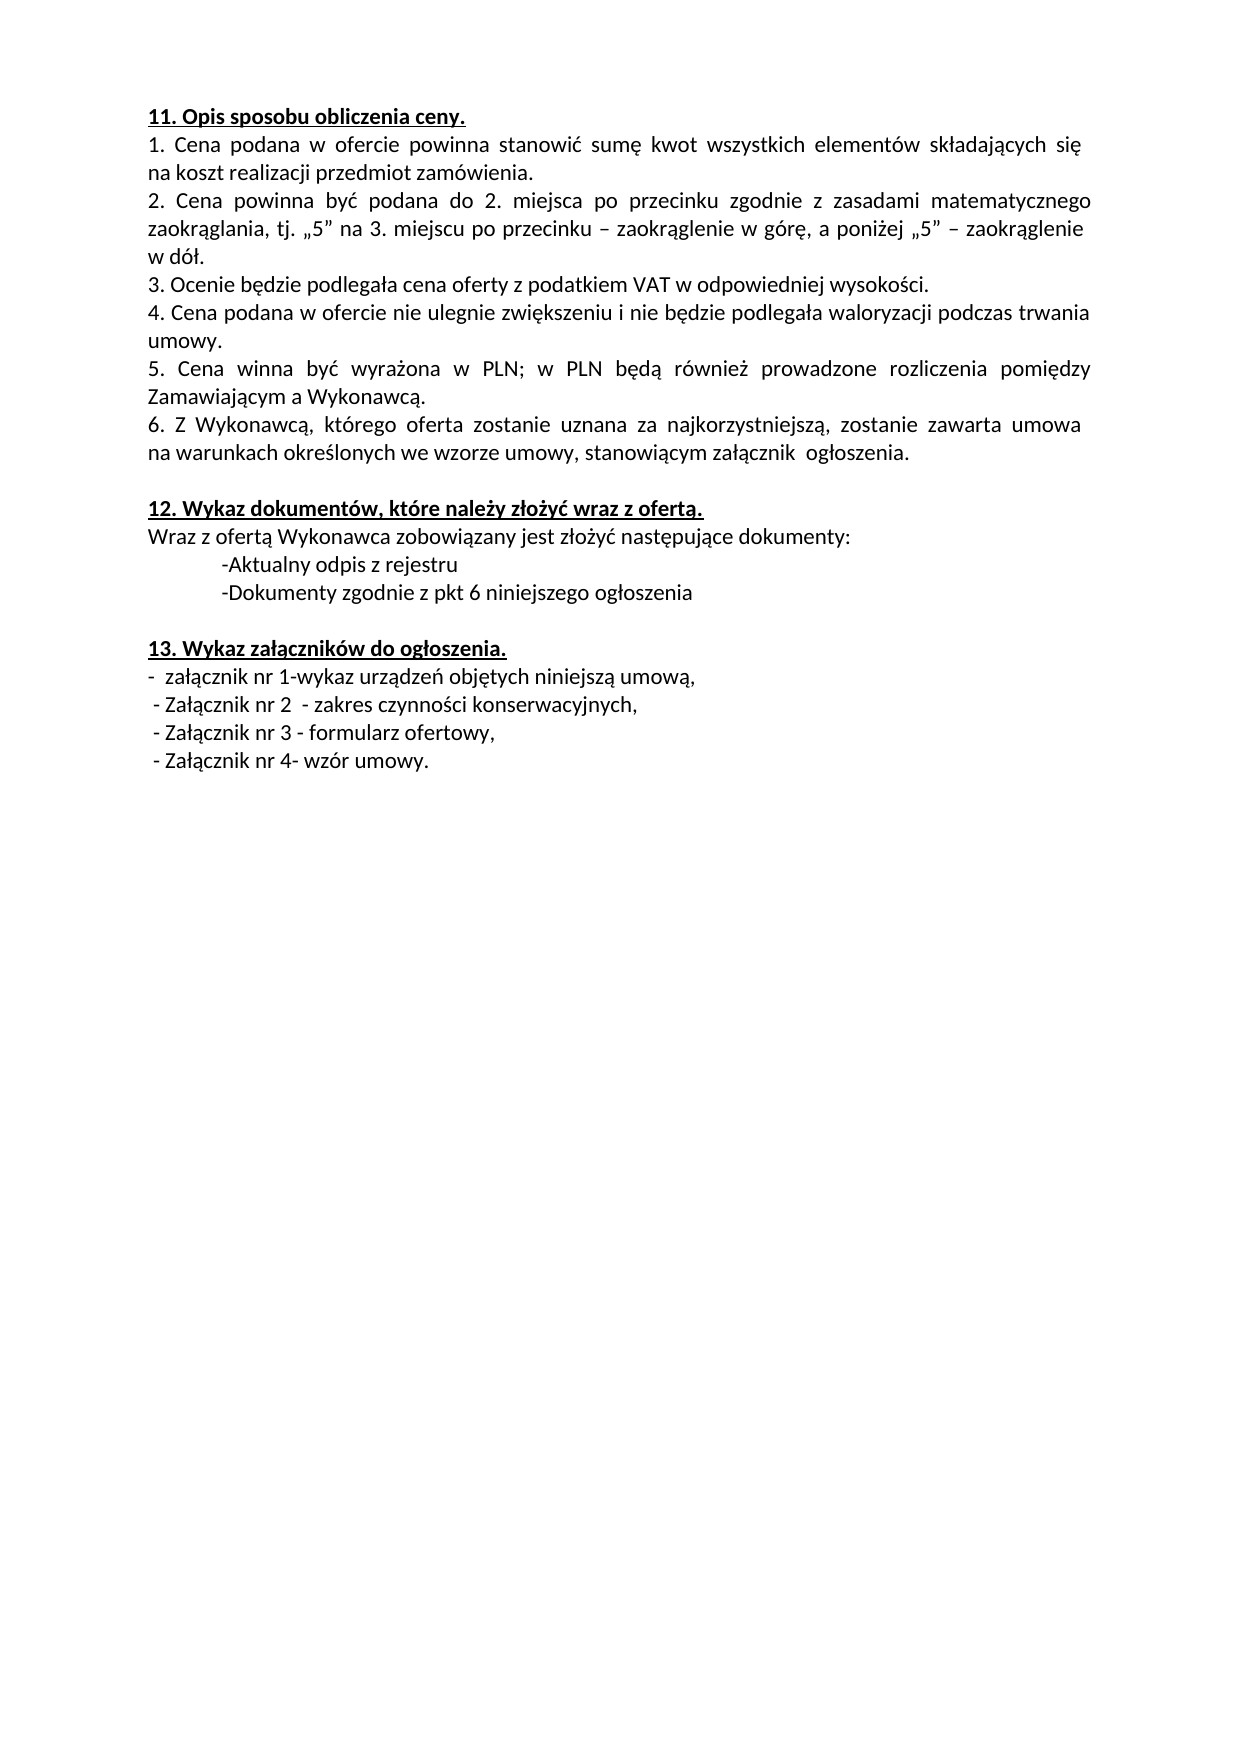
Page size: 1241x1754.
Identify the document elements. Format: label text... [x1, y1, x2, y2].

text - Załącznik nr 4- wzór umowy. [148, 746, 1093, 774]
text Wraz z ofertą Wykonawca zobowiązany jest złożyć następujące dokumenty: [148, 522, 1093, 550]
text 2. Cena powinna być podana do 2. miejsca po przecinku zgodnie z zasadami matematycznego zaokrąglania, tj. „5” na 3. miejscu po przecinku – zaokrąglenie w górę, a poniżej „5” – zaokrąglenie w dół. [148, 186, 1093, 270]
text - Załącznik nr 2 - zakres czynności konserwacyjnych, [148, 690, 1093, 718]
text -Aktualny odpis z rejestru [148, 550, 1093, 578]
text -Dokumenty zgodnie z pkt 6 niniejszego ogłoszenia [148, 578, 1093, 606]
text 5. Cena winna być wyrażona w PLN; w PLN będą również prowadzone rozliczenia pomiędzy Zamawiającym a Wykonawcą. [148, 354, 1093, 410]
text 1. Cena podana w ofercie powinna stanowić sumę kwot wszystkich elementów składających się na koszt realizacji przedmiot zamówienia. [148, 130, 1093, 186]
text 13. Wykaz załączników do ogłoszenia. [148, 634, 1093, 662]
text - załącznik nr 1-wykaz urządzeń objętych niniejszą umową, [148, 662, 1093, 690]
text 3. Ocenie będzie podlegała cena oferty z podatkiem VAT w odpowiedniej wysokości. [148, 270, 1093, 298]
text 11. Opis sposobu obliczenia ceny. [148, 102, 1093, 130]
text - Załącznik nr 3 - formularz ofertowy, [148, 718, 1093, 746]
text 6. Z Wykonawcą, którego oferta zostanie uznana za najkorzystniejszą, zostanie zawarta umowa na warunkach określonych we wzorze umowy, stanowiącym załącznik ogłoszenia. [148, 410, 1093, 466]
text 12. Wykaz dokumentów, które należy złożyć wraz z ofertą. [148, 494, 1093, 522]
text 4. Cena podana w ofercie nie ulegnie zwiększeniu i nie będzie podlegała waloryzacji podczas trwania umowy. [148, 298, 1093, 354]
